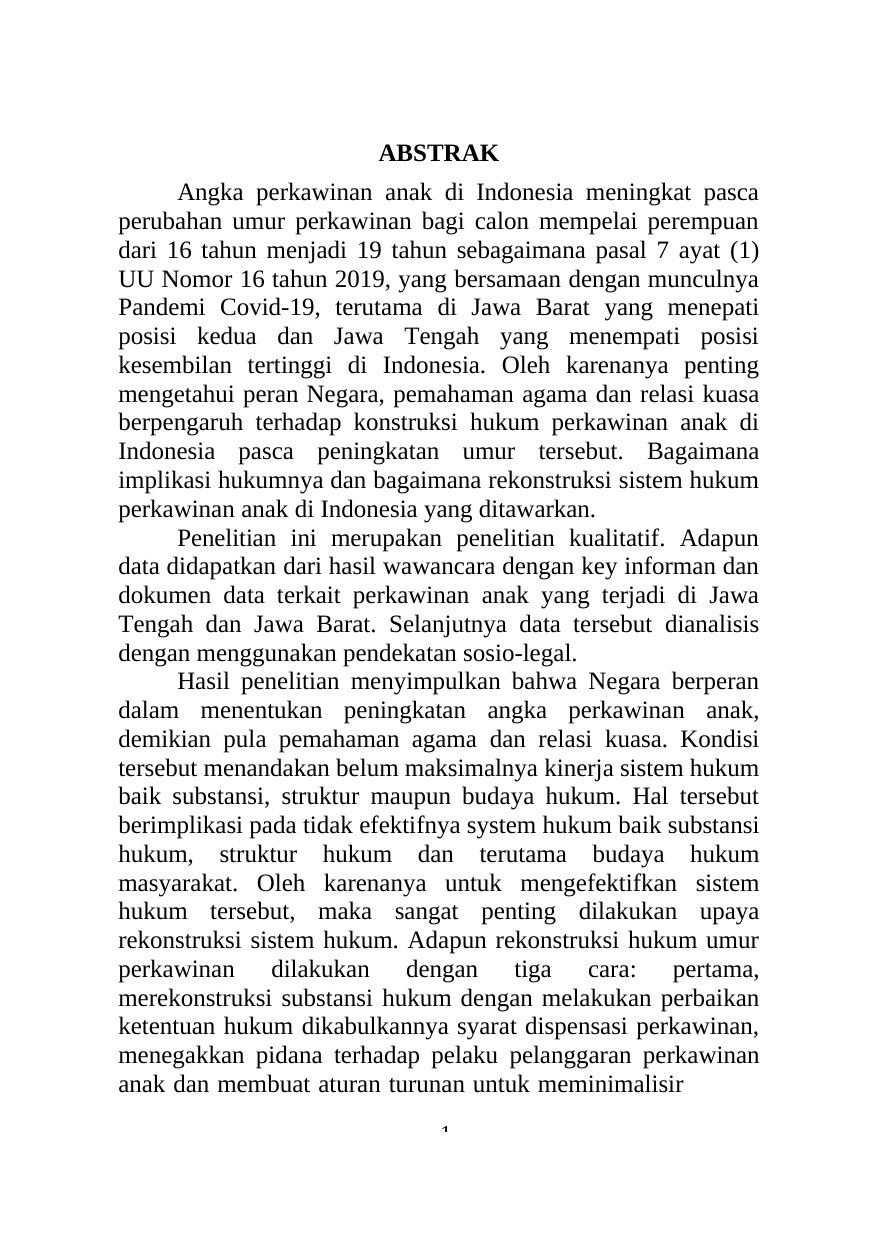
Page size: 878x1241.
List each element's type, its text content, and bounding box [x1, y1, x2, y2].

text Hasil penelitian menyimpulkan bahwa Negara berperan dalam menentukan peningkatan angka perkawinan anak, demikian pula pemahaman agama dan relasi kuasa. Kondisi tersebut menandakan belum maksimalnya kinerja sistem hukum baik substansi, struktur maupun budaya hukum. Hal tersebut berimplikasi pada tidak efektifnya system hukum baik substansi hukum, struktur hukum dan terutama budaya hukum masyarakat. Oleh karenanya untuk mengefektifkan sistem hukum tersebut, maka sangat penting dilakukan upaya rekonstruksi sistem hukum. Adapun rekonstruksi hukum umur perkawinan dilakukan dengan tiga cara: pertama, merekonstruksi substansi hukum dengan melakukan perbaikan ketentuan hukum dikabulkannya syarat dispensasi perkawinan, menegakkan pidana terhadap pelaku pelanggaran perkawinan anak dan membuat aturan turunan untuk meminimalisir [118, 666, 759, 1098]
subtitle ABSTRAK [141, 138, 736, 167]
text Angka perkawinan anak di Indonesia meningkat pasca perubahan umur perkawinan bagi calon mempelai perempuan dari 16 tahun menjadi 19 tahun sebagaimana pasal 7 ayat (1) UU Nomor 16 tahun 2019, yang bersamaan dengan munculnya Pandemi Covid-19, terutama di Jawa Barat yang menepati posisi kedua dan Jawa Tengah yang menempati posisi kesembilan tertinggi di Indonesia. Oleh karenanya penting mengetahui peran Negara, pemahaman agama dan relasi kuasa berpengaruh terhadap konstruksi hukum perkawinan anak di Indonesia pasca peningkatan umur tersebut. Bagaimana implikasi hukumnya dan bagaimana rekonstruksi sistem hukum perkawinan anak di Indonesia yang ditawarkan. [118, 177, 759, 522]
text Penelitian ini merupakan penelitian kualitatif. Adapun data didapatkan dari hasil wawancara dengan key informan dan dokumen data terkait perkawinan anak yang terjadi di Jawa Tengah dan Jawa Barat. Selanjutnya data tersebut dianalisis dengan menggunakan pendekatan sosio-legal. [118, 523, 759, 666]
